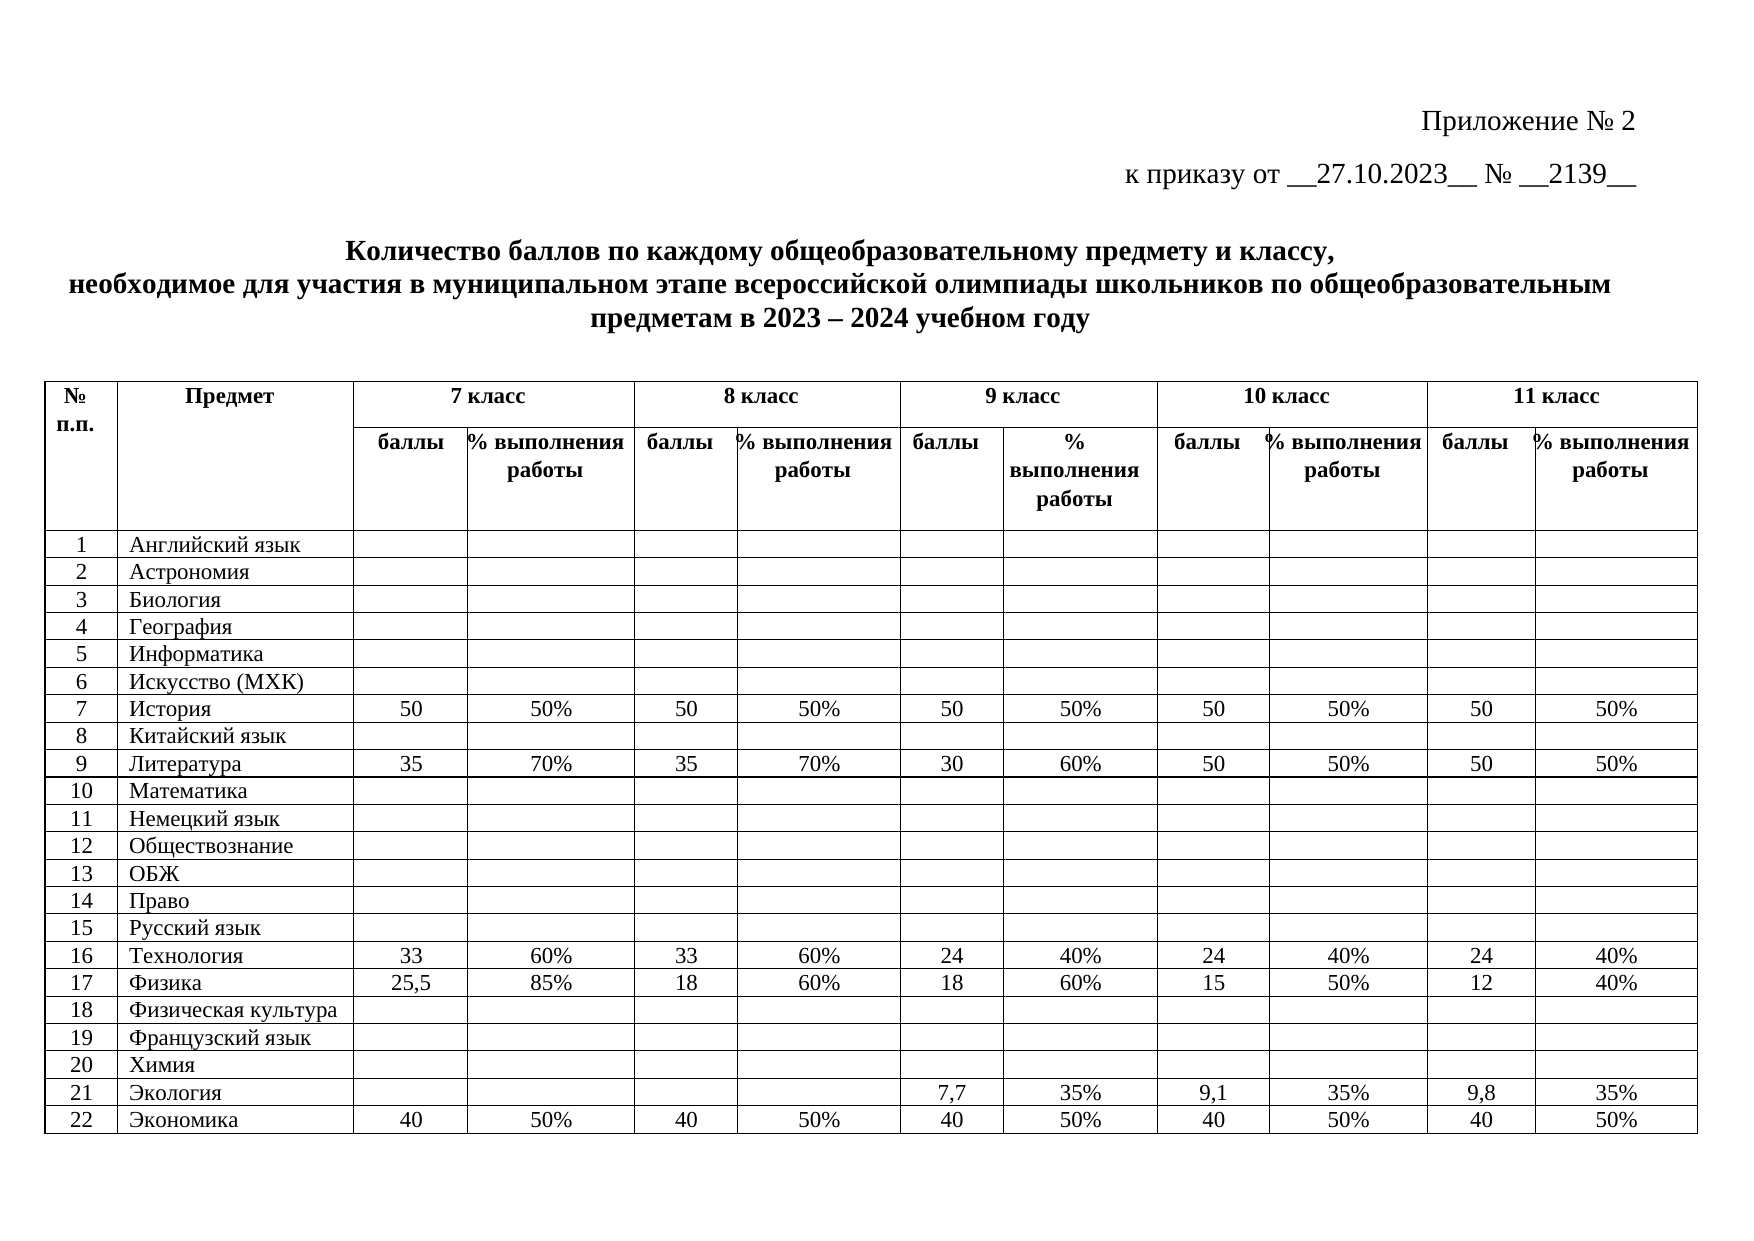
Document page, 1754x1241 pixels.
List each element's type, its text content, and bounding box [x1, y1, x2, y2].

table_header Предмет [118, 382, 353, 530]
table_cell [1428, 1024, 1535, 1050]
table_cell 50% [1004, 1106, 1157, 1132]
table_cell [901, 887, 1003, 913]
table_cell [738, 914, 900, 941]
table_cell 35% [1004, 1079, 1157, 1105]
table_cell Английский язык [118, 531, 353, 557]
table_cell [1158, 558, 1269, 584]
table_cell 9,1 [1158, 1079, 1269, 1105]
table_cell [901, 723, 1003, 749]
table_cell [468, 531, 634, 557]
table_cell [738, 887, 900, 913]
table_cell [468, 805, 634, 831]
table_cell [635, 1079, 737, 1105]
table_cell 11 [46, 805, 117, 831]
table_cell [354, 887, 467, 913]
table_cell [1536, 586, 1697, 612]
table_cell [738, 613, 900, 639]
table_cell 60% [738, 969, 900, 996]
table_cell [468, 1051, 634, 1078]
table_cell 10 [46, 778, 117, 804]
table_cell [1536, 668, 1697, 694]
table_cell [468, 668, 634, 694]
table_cell % выполнения работы [1004, 428, 1157, 530]
table_cell Право [118, 887, 353, 913]
table_cell [1270, 832, 1427, 858]
table_header 7 класс [354, 382, 634, 427]
table_cell [738, 832, 900, 858]
table_cell [635, 997, 737, 1023]
table_cell [1004, 586, 1157, 612]
table_cell [1158, 997, 1269, 1023]
table_cell [1270, 723, 1427, 749]
table_cell [354, 832, 467, 858]
table_cell 17 [46, 969, 117, 996]
table_cell [1158, 723, 1269, 749]
table_cell баллы [1158, 428, 1269, 530]
table_cell [1004, 613, 1157, 639]
table_cell Французский язык [118, 1024, 353, 1050]
table_cell [738, 860, 900, 886]
table_cell 35% [1536, 1079, 1697, 1105]
table_cell 9,8 [1428, 1079, 1535, 1105]
list необходимое для участия в муниципальном этапе всероссийской олимпиады школьников по общеобразовательным предметам в 2023 – 2024 учебном году [44, 267, 1636, 334]
table_cell [1158, 805, 1269, 831]
table_cell [1536, 558, 1697, 584]
table_cell [1270, 860, 1427, 886]
table_cell 50% [1270, 969, 1427, 996]
table_cell [354, 1051, 467, 1078]
table_cell [1004, 778, 1157, 804]
table_cell баллы [635, 428, 737, 530]
table_cell 4 [46, 613, 117, 639]
table_cell 50% [1270, 695, 1427, 722]
table_cell [468, 613, 634, 639]
table_cell [738, 778, 900, 804]
table_cell Физика [118, 969, 353, 996]
table_cell [1270, 1024, 1427, 1050]
table_cell 21 [46, 1079, 117, 1105]
table_cell [1428, 723, 1535, 749]
table_cell [1536, 887, 1697, 913]
table_cell 40 [635, 1106, 737, 1132]
table_cell 40 [1428, 1106, 1535, 1132]
table_cell [1158, 586, 1269, 612]
table_cell [635, 832, 737, 858]
table_cell % выполнения работы [1536, 428, 1697, 530]
table_cell [1428, 887, 1535, 913]
table_cell [635, 1024, 737, 1050]
table_cell баллы [1428, 428, 1535, 530]
table_cell [354, 640, 467, 667]
table_cell 14 [46, 887, 117, 913]
table_cell 33 [354, 942, 467, 968]
table_cell 2 [46, 558, 117, 584]
table_cell ОБЖ [118, 860, 353, 886]
table_cell 50% [1270, 1106, 1427, 1132]
table_cell [1270, 997, 1427, 1023]
text Приложение № 2 [44, 103, 1636, 137]
table_cell [1004, 832, 1157, 858]
table_cell [901, 1051, 1003, 1078]
table_cell [354, 997, 467, 1023]
table_cell [738, 1024, 900, 1050]
table_cell 35% [1270, 1079, 1427, 1105]
table_cell 19 [46, 1024, 117, 1050]
table_cell Математика [118, 778, 353, 804]
table_cell [1158, 531, 1269, 557]
table_cell [1158, 1051, 1269, 1078]
table_cell 8 [46, 723, 117, 749]
table_cell 1 [46, 531, 117, 557]
table_cell [738, 805, 900, 831]
table_cell [635, 613, 737, 639]
table_cell 50 [635, 695, 737, 722]
table_cell [468, 997, 634, 1023]
table_cell 13 [46, 860, 117, 886]
table_cell 12 [46, 832, 117, 858]
table_cell 12 [1428, 969, 1535, 996]
table_cell [1270, 805, 1427, 831]
table_cell [468, 1024, 634, 1050]
table_cell [635, 586, 737, 612]
table_cell [738, 668, 900, 694]
table_cell 9 [46, 750, 117, 776]
table_cell [354, 613, 467, 639]
table_cell [1158, 860, 1269, 886]
table_cell [1536, 640, 1697, 667]
table_cell 20 [46, 1051, 117, 1078]
table_cell География [118, 613, 353, 639]
table_cell [738, 531, 900, 557]
table_cell [354, 668, 467, 694]
table_cell [635, 668, 737, 694]
table_cell 24 [1428, 942, 1535, 968]
table_cell 50% [738, 695, 900, 722]
table_cell [1158, 613, 1269, 639]
table_cell [1270, 531, 1427, 557]
table_cell [901, 832, 1003, 858]
table_cell [1004, 668, 1157, 694]
table_cell 6 [46, 668, 117, 694]
table_cell [354, 805, 467, 831]
table_cell [1270, 914, 1427, 941]
table_cell [1004, 723, 1157, 749]
table_cell [738, 997, 900, 1023]
table_cell [901, 860, 1003, 886]
table_cell [1536, 860, 1697, 886]
table_cell [738, 1051, 900, 1078]
table_cell [468, 640, 634, 667]
table_cell [635, 887, 737, 913]
table_cell Обществознание [118, 832, 353, 858]
table_cell [1536, 723, 1697, 749]
table_cell [354, 1079, 467, 1105]
table_cell [354, 558, 467, 584]
table_cell 60% [738, 942, 900, 968]
table_cell [468, 860, 634, 886]
table_cell [1158, 668, 1269, 694]
table_cell 24 [901, 942, 1003, 968]
table_cell 50 [901, 695, 1003, 722]
table_cell 35 [354, 750, 467, 776]
table_cell 70% [468, 750, 634, 776]
table_cell 3 [46, 586, 117, 612]
table_cell [1004, 640, 1157, 667]
table_cell 60% [1004, 750, 1157, 776]
table_cell [1004, 558, 1157, 584]
table_cell 24 [1158, 942, 1269, 968]
table_cell 60% [1004, 969, 1157, 996]
table_cell [354, 723, 467, 749]
table_cell [1158, 778, 1269, 804]
text к приказу от __27.10.2023__ № __2139__ [44, 156, 1636, 190]
table_cell [1270, 613, 1427, 639]
table_cell [1536, 832, 1697, 858]
table_cell % выполнения работы [1270, 428, 1427, 530]
table_cell [1004, 914, 1157, 941]
table_cell [635, 531, 737, 557]
table_cell [901, 613, 1003, 639]
table_cell [354, 586, 467, 612]
table_cell [1158, 914, 1269, 941]
table_cell [354, 531, 467, 557]
table_cell История [118, 695, 353, 722]
table_cell [1536, 805, 1697, 831]
table_cell 35 [635, 750, 737, 776]
table_cell [738, 640, 900, 667]
table_header 9 класс [901, 382, 1157, 427]
table_cell [468, 887, 634, 913]
table_cell [1270, 1051, 1427, 1078]
table_cell [1536, 997, 1697, 1023]
table_cell [901, 531, 1003, 557]
table_cell 40 [901, 1106, 1003, 1132]
table_cell [1536, 1051, 1697, 1078]
table_header 10 класс [1158, 382, 1427, 427]
table_cell [1536, 531, 1697, 557]
table_cell [738, 586, 900, 612]
table_cell [1428, 805, 1535, 831]
table_cell [1158, 640, 1269, 667]
table_cell [1428, 778, 1535, 804]
table_cell [901, 914, 1003, 941]
table_cell [1004, 805, 1157, 831]
table_cell [1158, 887, 1269, 913]
table_cell [635, 723, 737, 749]
table_cell [468, 586, 634, 612]
table_cell [1270, 558, 1427, 584]
table_cell Физическая культура [118, 997, 353, 1023]
table_cell [635, 914, 737, 941]
table_cell [901, 558, 1003, 584]
table_cell Искусство (МХК) [118, 668, 353, 694]
table_cell 22 [46, 1106, 117, 1132]
table_header № п.п. [46, 382, 117, 530]
table_cell [1536, 914, 1697, 941]
table_cell [635, 805, 737, 831]
table_cell [901, 997, 1003, 1023]
table_cell 15 [46, 914, 117, 941]
table_cell [1428, 914, 1535, 941]
table_cell [1270, 778, 1427, 804]
table_cell 40 [1158, 1106, 1269, 1132]
table_cell [738, 558, 900, 584]
table_cell 40% [1536, 969, 1697, 996]
table_cell баллы [354, 428, 467, 530]
table_cell 50 [1428, 750, 1535, 776]
table_cell [468, 1079, 634, 1105]
table_cell 50 [1158, 750, 1269, 776]
table_cell [635, 640, 737, 667]
table_cell [1536, 778, 1697, 804]
table_cell 18 [901, 969, 1003, 996]
table_cell [901, 640, 1003, 667]
table_cell [738, 1079, 900, 1105]
table_cell [468, 914, 634, 941]
table_cell 50% [1270, 750, 1427, 776]
table_cell 50 [1158, 695, 1269, 722]
table_cell 50% [1536, 695, 1697, 722]
table_cell [1428, 668, 1535, 694]
table_cell Астрономия [118, 558, 353, 584]
table_cell 60% [468, 942, 634, 968]
table_cell 40% [1270, 942, 1427, 968]
table_cell [1428, 613, 1535, 639]
table_cell 30 [901, 750, 1003, 776]
table_cell [1270, 586, 1427, 612]
table_cell 40 [354, 1106, 467, 1132]
table_cell [635, 558, 737, 584]
table_cell [1428, 558, 1535, 584]
table_cell [635, 860, 737, 886]
table_cell Литература [118, 750, 353, 776]
table_cell [1270, 640, 1427, 667]
table_cell Китайский язык [118, 723, 353, 749]
table_cell [901, 668, 1003, 694]
table_cell Экономика [118, 1106, 353, 1132]
table_cell [1428, 1051, 1535, 1078]
table_cell 25,5 [354, 969, 467, 996]
table_cell [468, 832, 634, 858]
table_cell [354, 778, 467, 804]
table_cell 85% [468, 969, 634, 996]
table_cell 40% [1536, 942, 1697, 968]
table_cell 40% [1004, 942, 1157, 968]
table_cell [1004, 1051, 1157, 1078]
table_cell Химия [118, 1051, 353, 1078]
table_cell [1536, 613, 1697, 639]
table_cell [354, 1024, 467, 1050]
table_cell % выполнения работы [738, 428, 900, 530]
table_cell 7,7 [901, 1079, 1003, 1105]
table_cell [1536, 1024, 1697, 1050]
table_cell [901, 586, 1003, 612]
table_cell Русский язык [118, 914, 353, 941]
table_cell 50% [1536, 750, 1697, 776]
table_cell [1004, 860, 1157, 886]
table_cell 50% [468, 695, 634, 722]
table_cell 16 [46, 942, 117, 968]
table_cell 50% [468, 1106, 634, 1132]
table_cell [635, 778, 737, 804]
table_cell [1004, 1024, 1157, 1050]
table_cell 15 [1158, 969, 1269, 996]
table_cell [1004, 997, 1157, 1023]
table_cell Биология [118, 586, 353, 612]
table_cell [901, 1024, 1003, 1050]
table_cell 50% [1536, 1106, 1697, 1132]
table_cell баллы [901, 428, 1003, 530]
table_cell [1428, 531, 1535, 557]
table_cell [635, 1051, 737, 1078]
table_cell [901, 805, 1003, 831]
table_cell [1270, 887, 1427, 913]
table_cell Экология [118, 1079, 353, 1105]
table_cell 18 [635, 969, 737, 996]
table_cell [468, 723, 634, 749]
table_cell [468, 778, 634, 804]
table_header 8 класс [635, 382, 900, 427]
table_cell [1004, 531, 1157, 557]
table_cell [1004, 887, 1157, 913]
table_cell [1428, 640, 1535, 667]
table_cell [1428, 860, 1535, 886]
table_cell [1270, 668, 1427, 694]
table_cell [354, 860, 467, 886]
table_cell Информатика [118, 640, 353, 667]
table_cell [1428, 997, 1535, 1023]
table_cell 50 [354, 695, 467, 722]
list Количество баллов по каждому общеобразовательному предмету и классу, [44, 233, 1636, 267]
table_cell [354, 914, 467, 941]
table_cell [468, 558, 634, 584]
table_cell 50% [738, 1106, 900, 1132]
table_cell 70% [738, 750, 900, 776]
table_cell [1158, 832, 1269, 858]
table_cell [1158, 1024, 1269, 1050]
table_header 11 класс [1428, 382, 1697, 427]
table_cell [1428, 832, 1535, 858]
table_cell Технология [118, 942, 353, 968]
table_cell 33 [635, 942, 737, 968]
table_cell 50% [1004, 695, 1157, 722]
table_cell 50 [1428, 695, 1535, 722]
table_cell [738, 723, 900, 749]
table_cell Немецкий язык [118, 805, 353, 831]
table_cell 7 [46, 695, 117, 722]
table_cell [901, 778, 1003, 804]
table_cell [1428, 586, 1535, 612]
table_cell % выполнения работы [468, 428, 634, 530]
table_cell 18 [46, 997, 117, 1023]
table_cell 5 [46, 640, 117, 667]
